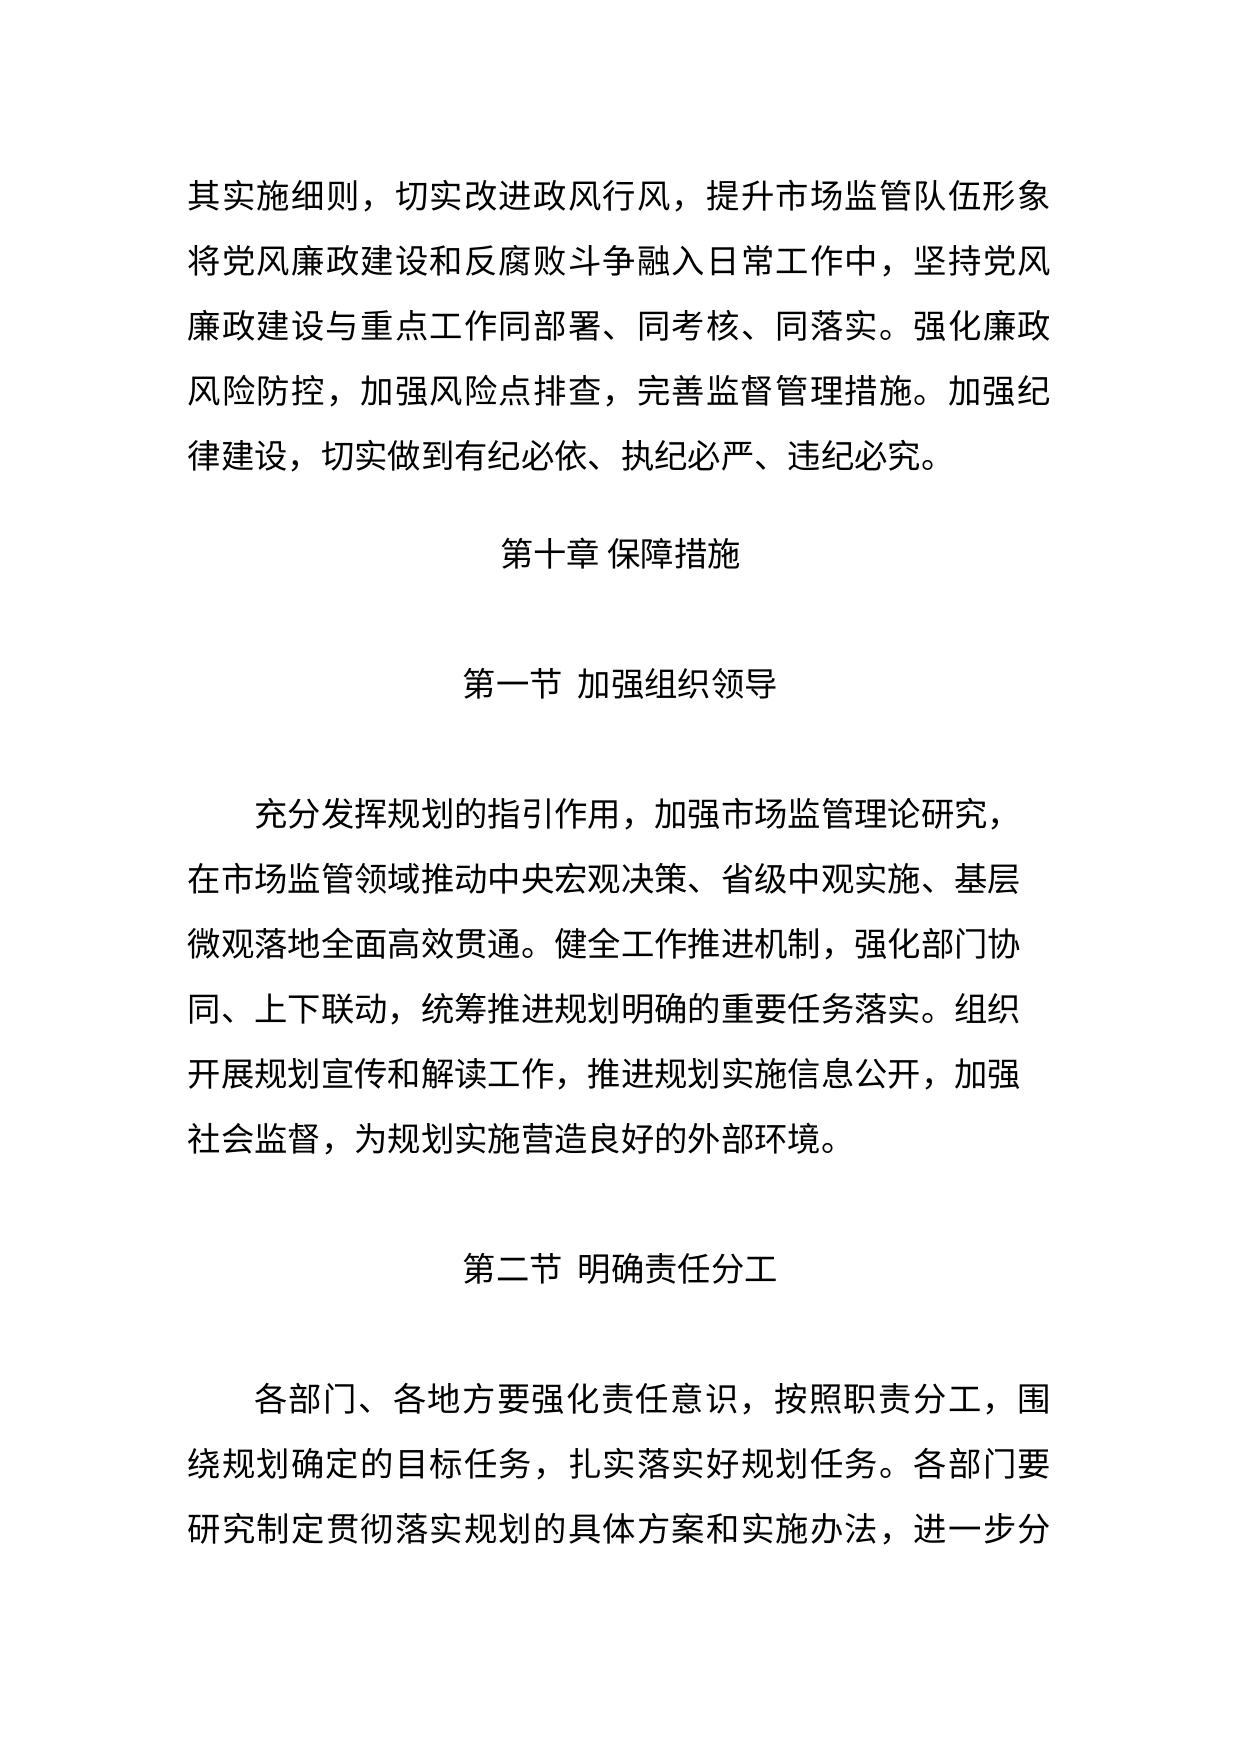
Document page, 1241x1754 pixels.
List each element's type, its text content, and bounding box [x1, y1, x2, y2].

text 第一节 加强组织领导 [187, 649, 1053, 714]
text 第十章 保障措施 [187, 519, 1053, 584]
text 第二节 明确责任分工 [187, 1234, 1053, 1299]
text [187, 162, 1053, 487]
text 充分发挥规划的指引作用，加强市场监管理论研究，在市场监管领域推动中央宏观决策、省级中观实施、基层微观落地全面高效贯通。健全工作推进机制，强化部门协同、上下联动，统筹推进规划明确的重要任务落实。组织开展规划宣传和解读工作，推进规划实施信息公开，加强社会监督，为规划实施营造良好的外部环境。 [187, 779, 1053, 1169]
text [187, 1364, 1053, 1559]
